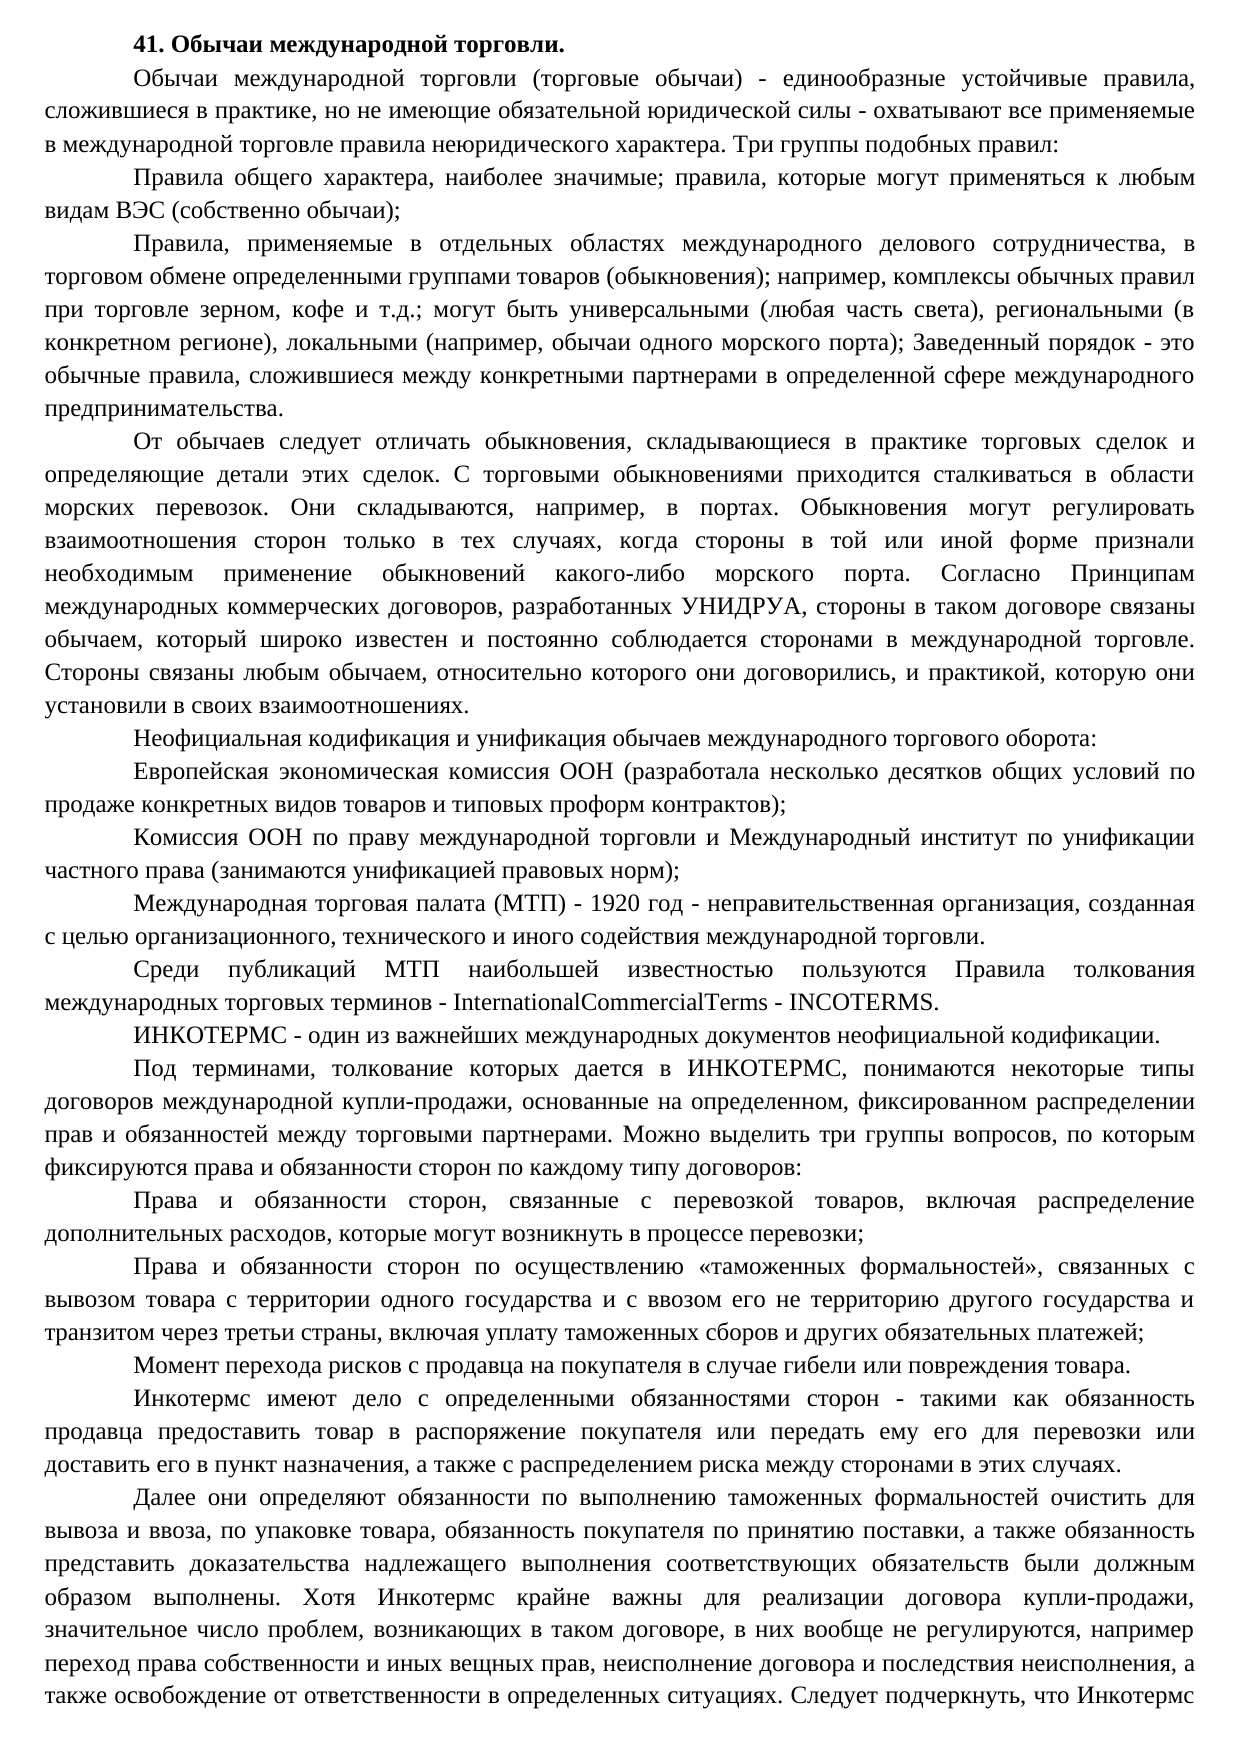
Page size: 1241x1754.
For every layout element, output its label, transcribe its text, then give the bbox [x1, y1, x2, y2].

text Под терминами, толкование которых дается в ИНКОТЕРМС, понимаются некоторые типы договоров международной купли-продажи, основанные на определенном, фиксированном распределении прав и обязанностей между торговыми партнерами. Можно выделить три группы вопросов, по которым фиксируются права и обязанности сторон по каждому типу договоров: [44, 1053, 1196, 1181]
text Комиссия ООН по праву международной торговли и Международный институт по унификации частного права (занимаются унификацией правовых норм); [44, 822, 1196, 884]
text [44, 1482, 1196, 1709]
text ИНКОТЕРМС - один из важнейших международных документов неофициальной кодификации. [44, 1020, 1196, 1049]
text Обычаи международной торговли (торговые обычаи) - единообразные устойчивые правила, сложившиеся в практике, но не имеющие обязательной юридической силы - охватывают все применяемые в международной торговле правила неюридического характера. Три группы подобных правил: [44, 63, 1196, 157]
text Права и обязанности сторон по осуществлению «таможенных формальностей», связанных с вывозом товара с территории одного государства и с ввозом его не территорию другого государства и транзитом через третьи страны, включая уплату таможенных сборов и других обязательных платежей; [44, 1251, 1196, 1346]
text Международная торговая палата (МТП) - 1920 год - неправительственная организация, созданная с целью организационного, технического и иного содействия международной торговли. [44, 888, 1196, 950]
text Момент перехода рисков с продавца на покупателя в случае гибели или повреждения товара. [44, 1350, 1196, 1379]
text Правила, применяемые в отдельных областях международного делового сотрудничества, в торговом обмене определенными группами товаров (обыкновения); например, комплексы обычных правил при торговле зерном, кофе и т.д.; могут быть универсальными (любая часть света), региональными (в конкретном регионе), локальными (например, обычаи одного морского порта); Заведенный порядок - это обычные правила, сложившиеся между конкретными партнерами в определенной сфере международного предпринимательства. [44, 228, 1196, 422]
text Неофициальная кодификация и унификация обычаев международного торгового оборота: [44, 723, 1196, 752]
text Европейская экономическая комиссия ООН (разработала несколько десятков общих условий по продаже конкретных видов товаров и типовых проформ контрактов); [44, 756, 1196, 818]
text Права и обязанности сторон, связанные с перевозкой товаров, включая распределение дополнительных расходов, которые могут возникнуть в процессе перевозки; [44, 1185, 1196, 1247]
text Инкотермс имеют дело с определенными обязанностями сторон - такими как обязанность продавца предоставить товар в распоряжение покупателя или передать ему его для перевозки или доставить его в пункт назначения, а также с распределением риска между сторонами в этих случаях. [44, 1383, 1196, 1478]
text Среди публикаций МТП наибольшей известностью пользуются Правила толкования международных торговых терминов - InternationalCommercialTerms - INCOTERMS. [44, 954, 1196, 1016]
text Правила общего характера, наиболее значимые; правила, которые могут применяться к любым видам ВЭС (собственно обычаи); [44, 162, 1196, 223]
text От обычаев следует отличать обыкновения, складывающиеся в практике торговых сделок и определяющие детали этих сделок. С торговыми обыкновениями приходится сталкиваться в области морских перевозок. Они складываются, например, в портах. Обыкновения могут регулировать взаимоотношения сторон только в тех случаях, когда стороны в той или иной форме признали необходимым применение обыкновений какого-либо морского порта. Согласно Принципам международных коммерческих договоров, разработанных УНИДРУА, стороны в таком договоре связаны обычаем, который широко известен и постоянно соблюдается сторонами в международной торговле. Стороны связаны любым обычаем, относительно которого они договорились, и практикой, которую они установили в своих взаимоотношениях. [44, 426, 1196, 719]
text 41. Обычаи международной торговли. [44, 29, 1196, 58]
